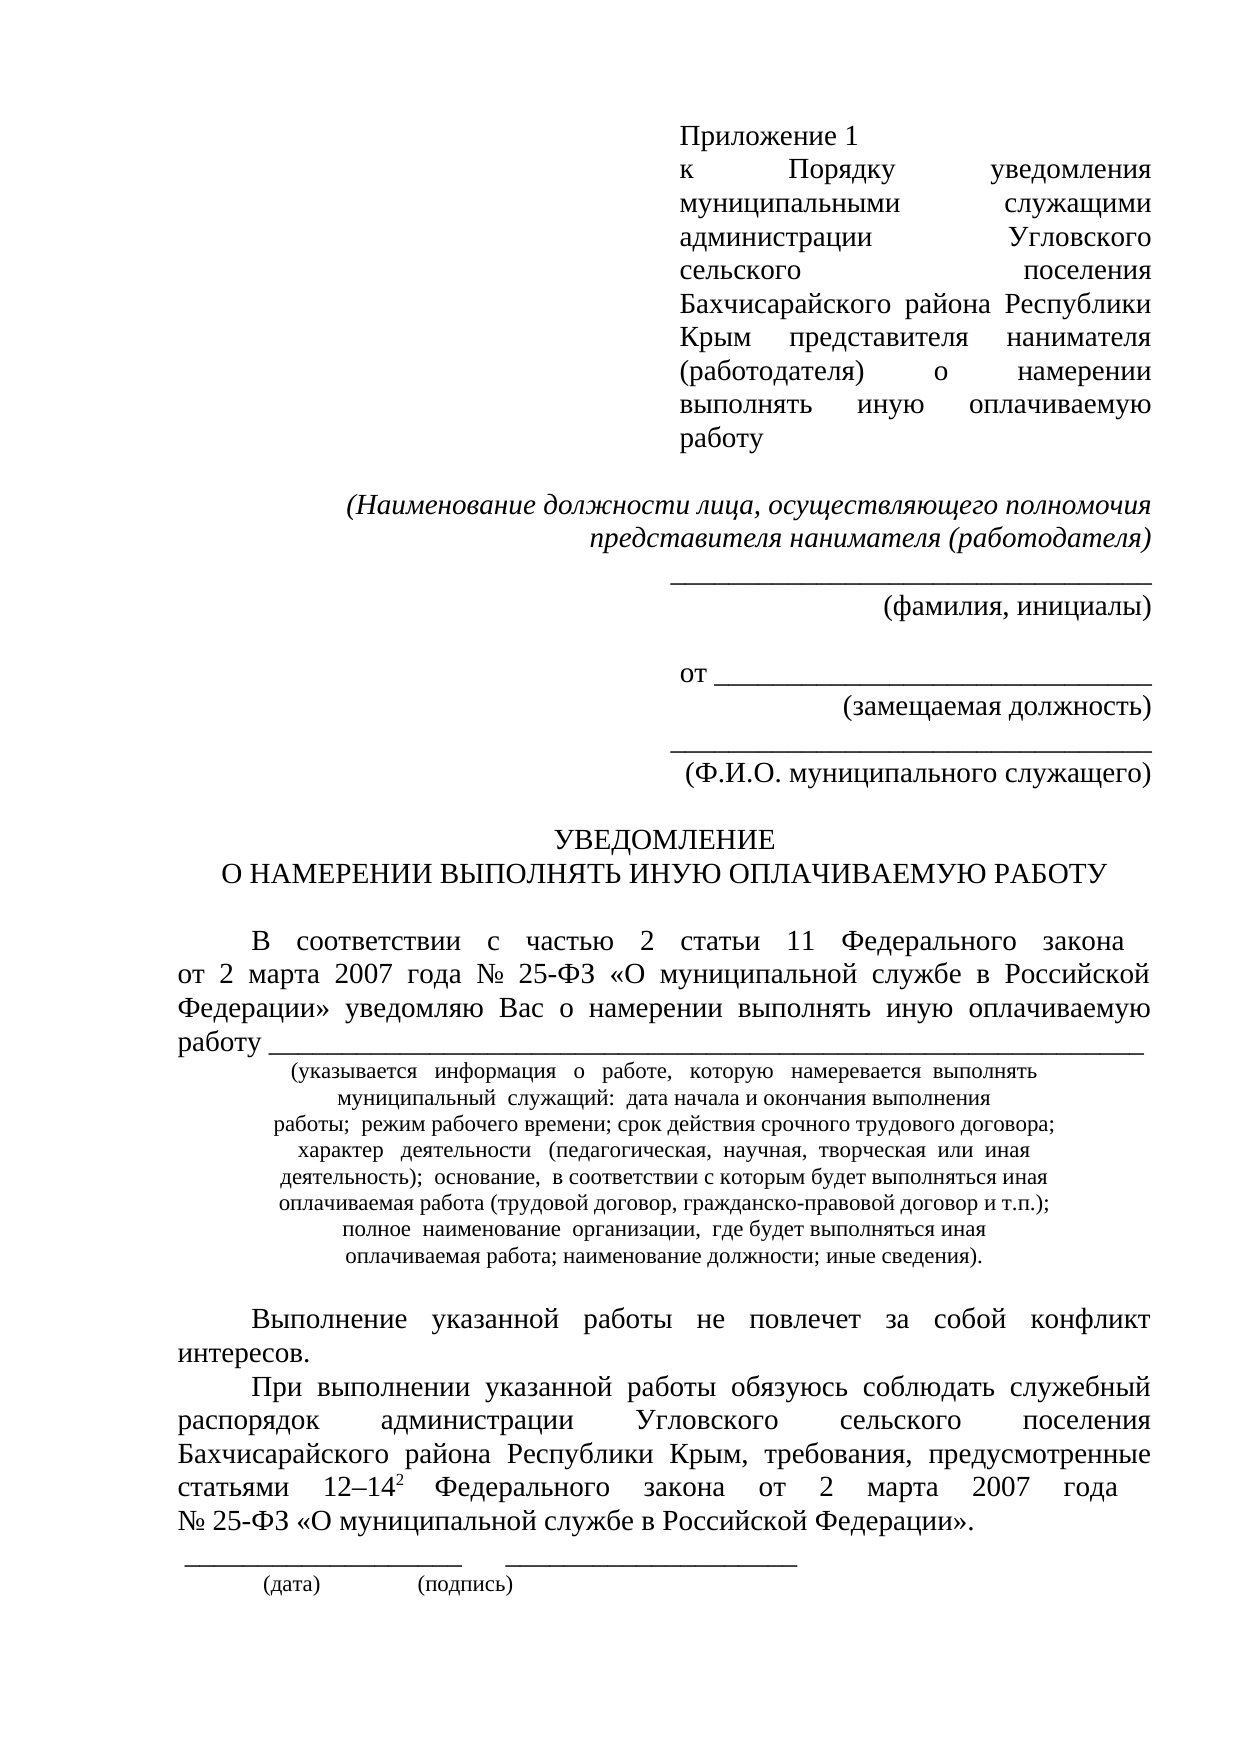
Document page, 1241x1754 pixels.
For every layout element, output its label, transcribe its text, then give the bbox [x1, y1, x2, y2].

text (дата) (подпись) [177, 1570, 1152, 1596]
text Выполнение указанной работы не повлечет за собой конфликт интересов. [177, 1302, 1152, 1369]
text представителя нанимателя (работодателя) [177, 521, 1152, 554]
text ___________________ ____________________ [177, 1536, 1152, 1570]
text При выполнении указанной работы обязуюсь соблюдать служебный распорядок администрации Угловского сельского поселения Бахчисарайского района Республики Крым, требования, предусмотренные статьями 12–142 Федерального закона от 2 марта 2007 года № 25-ФЗ «О муниципальной службе в Российской Федерации». [177, 1369, 1152, 1536]
text О НАМЕРЕНИИ ВЫПОЛНЯТЬ ИНУЮ ОПЛАЧИВАЕМУЮ РАБОТУ [177, 856, 1152, 889]
text муниципальный служащий: дата начала и окончания выполнения [177, 1084, 1152, 1110]
text к Порядку уведомления муниципальными служащими администрации Угловского сельского поселения Бахчисарайского района Республики Крым представителя нанимателя (работодателя) о намерении выполнять иную оплачиваемую работу [679, 152, 1152, 453]
text (указывается информация о работе, которую намеревается выполнять [177, 1057, 1152, 1084]
text от ______________________________ [251, 655, 1152, 688]
text (Ф.И.О. муниципального служащего) [177, 755, 1152, 789]
text деятельность); основание, в соответствии с которым будет выполняться иная [177, 1163, 1152, 1189]
text (Наименование должности лица, осуществляющего полномочия [177, 487, 1152, 521]
text (замещаемая должность) [177, 688, 1152, 722]
text полное наименование организации, где будет выполняться иная [177, 1215, 1152, 1242]
text (фамилия, инициалы) [177, 588, 1152, 621]
text _________________________________ [177, 722, 1152, 755]
text характер деятельности (педагогическая, научная, творческая или иная [177, 1136, 1152, 1163]
text _________________________________ [177, 554, 1152, 588]
text Приложение 1 [650, 118, 1152, 152]
text оплачиваемая работа; наименование должности; иные сведения). [177, 1242, 1152, 1268]
text УВЕДОМЛЕНИЕ [177, 822, 1152, 856]
text работы; режим рабочего времени; срок действия срочного трудового договора; [177, 1110, 1152, 1136]
text оплачиваемая работа (трудовой договор, гражданско-правовой договор и т.п.); [177, 1189, 1152, 1215]
text В соответствии с частью 2 статьи 11 Федерального закона от 2 марта 2007 года № 25-ФЗ «О муниципальной службе в Российской Федерации» уведомляю Вас о намерении выполнять иную оплачиваемую работу ____________________________________________________________ [177, 923, 1152, 1057]
